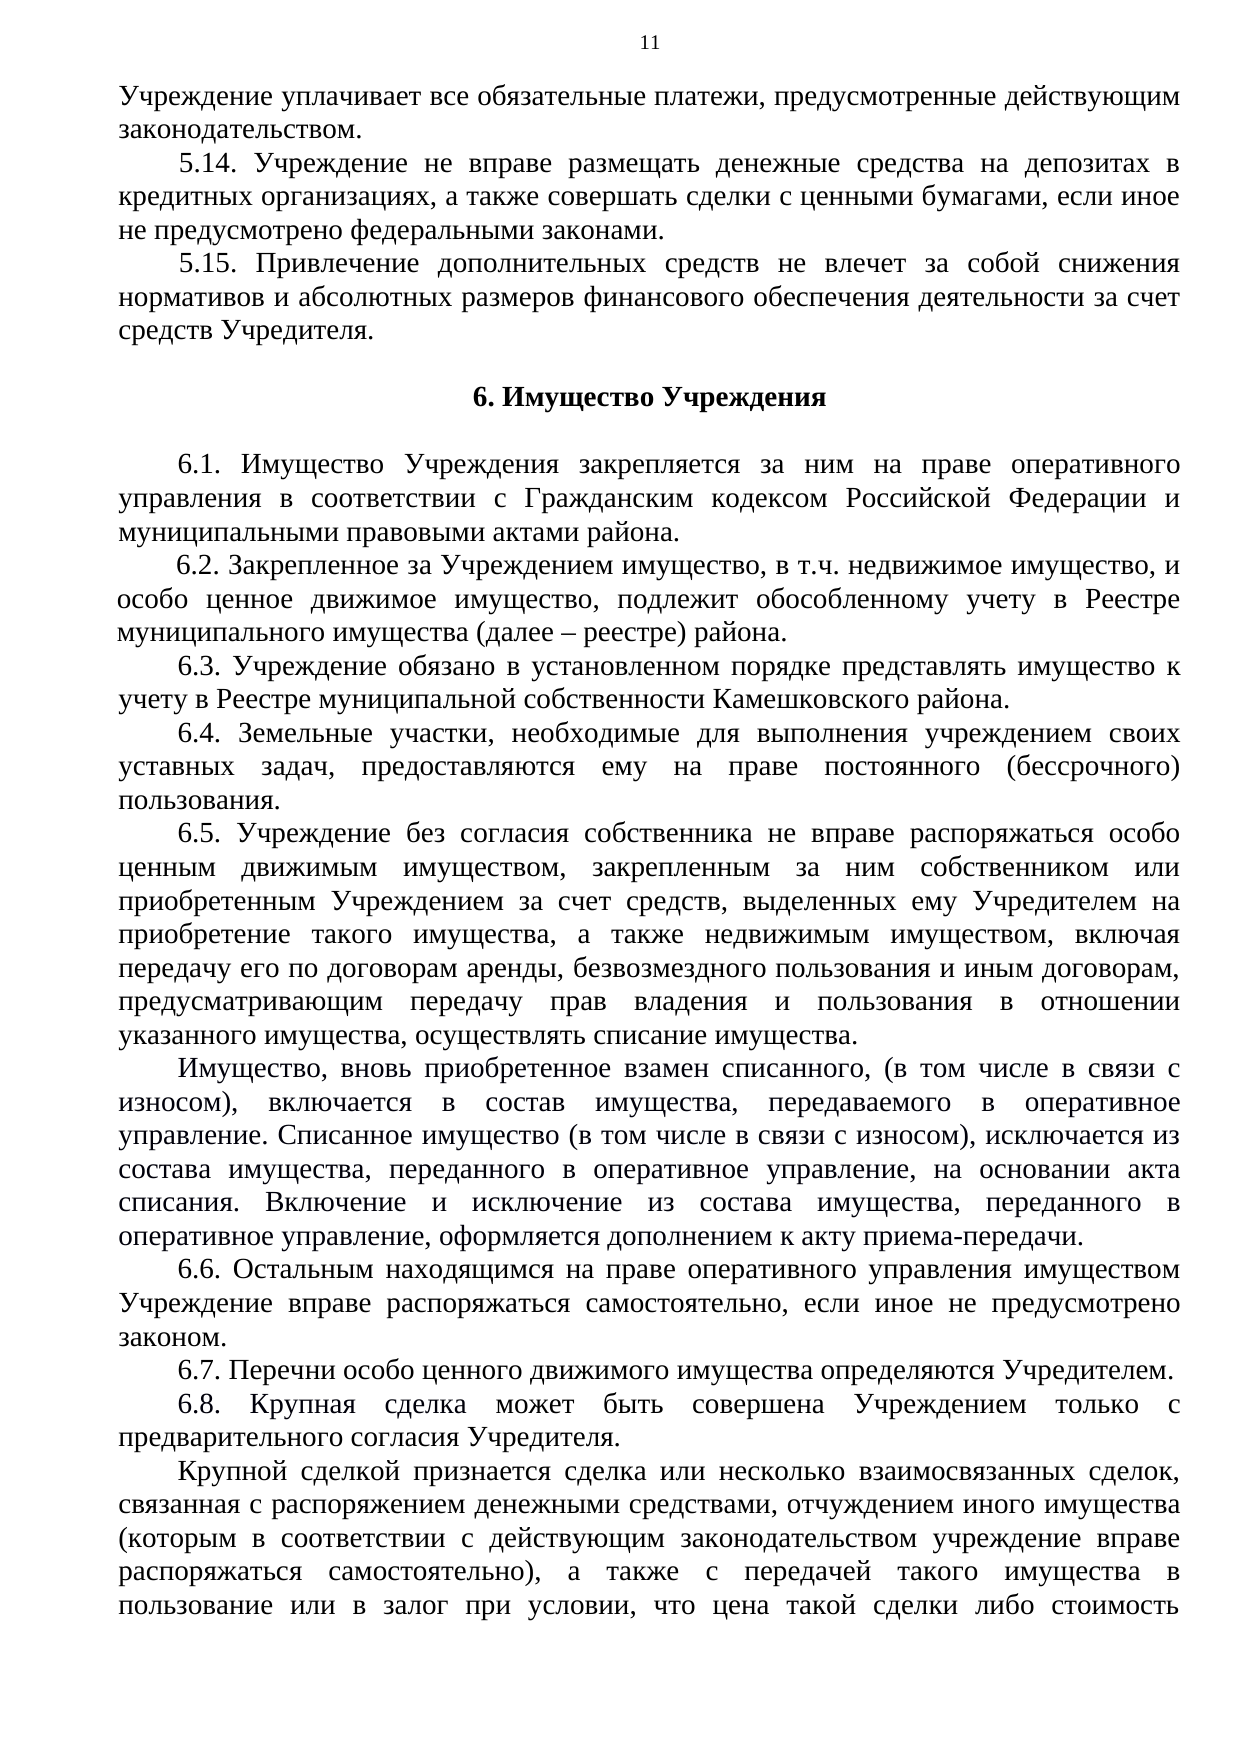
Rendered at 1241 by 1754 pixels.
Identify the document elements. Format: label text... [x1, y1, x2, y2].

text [118, 1453, 1181, 1621]
text 6.8. Крупная сделка может быть совершена Учреждением только с предварительного согласия Учредителя. [118, 1386, 1181, 1453]
text 6.4. Земельные участки, необходимые для выполнения учреждением своих уставных задач, предоставляются ему на праве постоянного (бессрочного) пользования. [118, 715, 1181, 816]
text 6.2. Закрепленное за Учреждением имущество, в т.ч. недвижимое имущество, и особо ценное движимое имущество, подлежит обособленному учету в Реестре муниципального имущества (далее – реестре) района. [117, 547, 1181, 648]
text Имущество, вновь приобретенное взамен списанного, (в том числе в связи с износом), включается в состав имущества, передаваемого в оперативное управление. Списанное имущество (в том числе в связи с износом), исключается из состава имущества, переданного в оперативное управление, на основании акта списания. Включение и исключение из состава имущества, переданного в оперативное управление, оформляется дополнением к акту приема-передачи. [118, 1050, 1181, 1252]
text 6.6. Остальным находящимся на праве оперативного управления имуществом Учреждение вправе распоряжаться самостоятельно, если иное не предусмотрено законом. [118, 1252, 1181, 1352]
text 5.14. Учреждение не вправе размещать денежные средства на депозитах в кредитных организациях, а также совершать сделки с ценными бумагами, если иное не предусмотрено федеральными законами. [118, 145, 1181, 245]
text 6.7. Перечни особо ценного движимого имущества определяются Учредителем. [118, 1352, 1181, 1386]
text 6. Имущество Учреждения [118, 379, 1181, 413]
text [118, 78, 1181, 145]
text 5.15. Привлечение дополнительных средств не влечет за собой снижения нормативов и абсолютных размеров финансового обеспечения деятельности за счет средств Учредителя. [118, 245, 1181, 346]
text 6.3. Учреждение обязано в установленном порядке представлять имущество к учету в Реестре муниципальной собственности Камешковского района. [118, 648, 1181, 715]
text 6.5. Учреждение без согласия собственника не вправе распоряжаться особо ценным движимым имуществом, закрепленным за ним собственником или приобретенным Учреждением за счет средств, выделенных ему Учредителем на приобретение такого имущества, а также недвижимым имуществом, включая передачу его по договорам аренды, безвозмездного пользования и иным договорам, предусматривающим передачу прав владения и пользования в отношении указанного имущества, осуществлять списание имущества. [118, 816, 1181, 1050]
text 6.1. Имущество Учреждения закрепляется за ним на праве оперативного управления в соответствии с Гражданским кодексом Российской Федерации и муниципальными правовыми актами района. [118, 447, 1181, 547]
